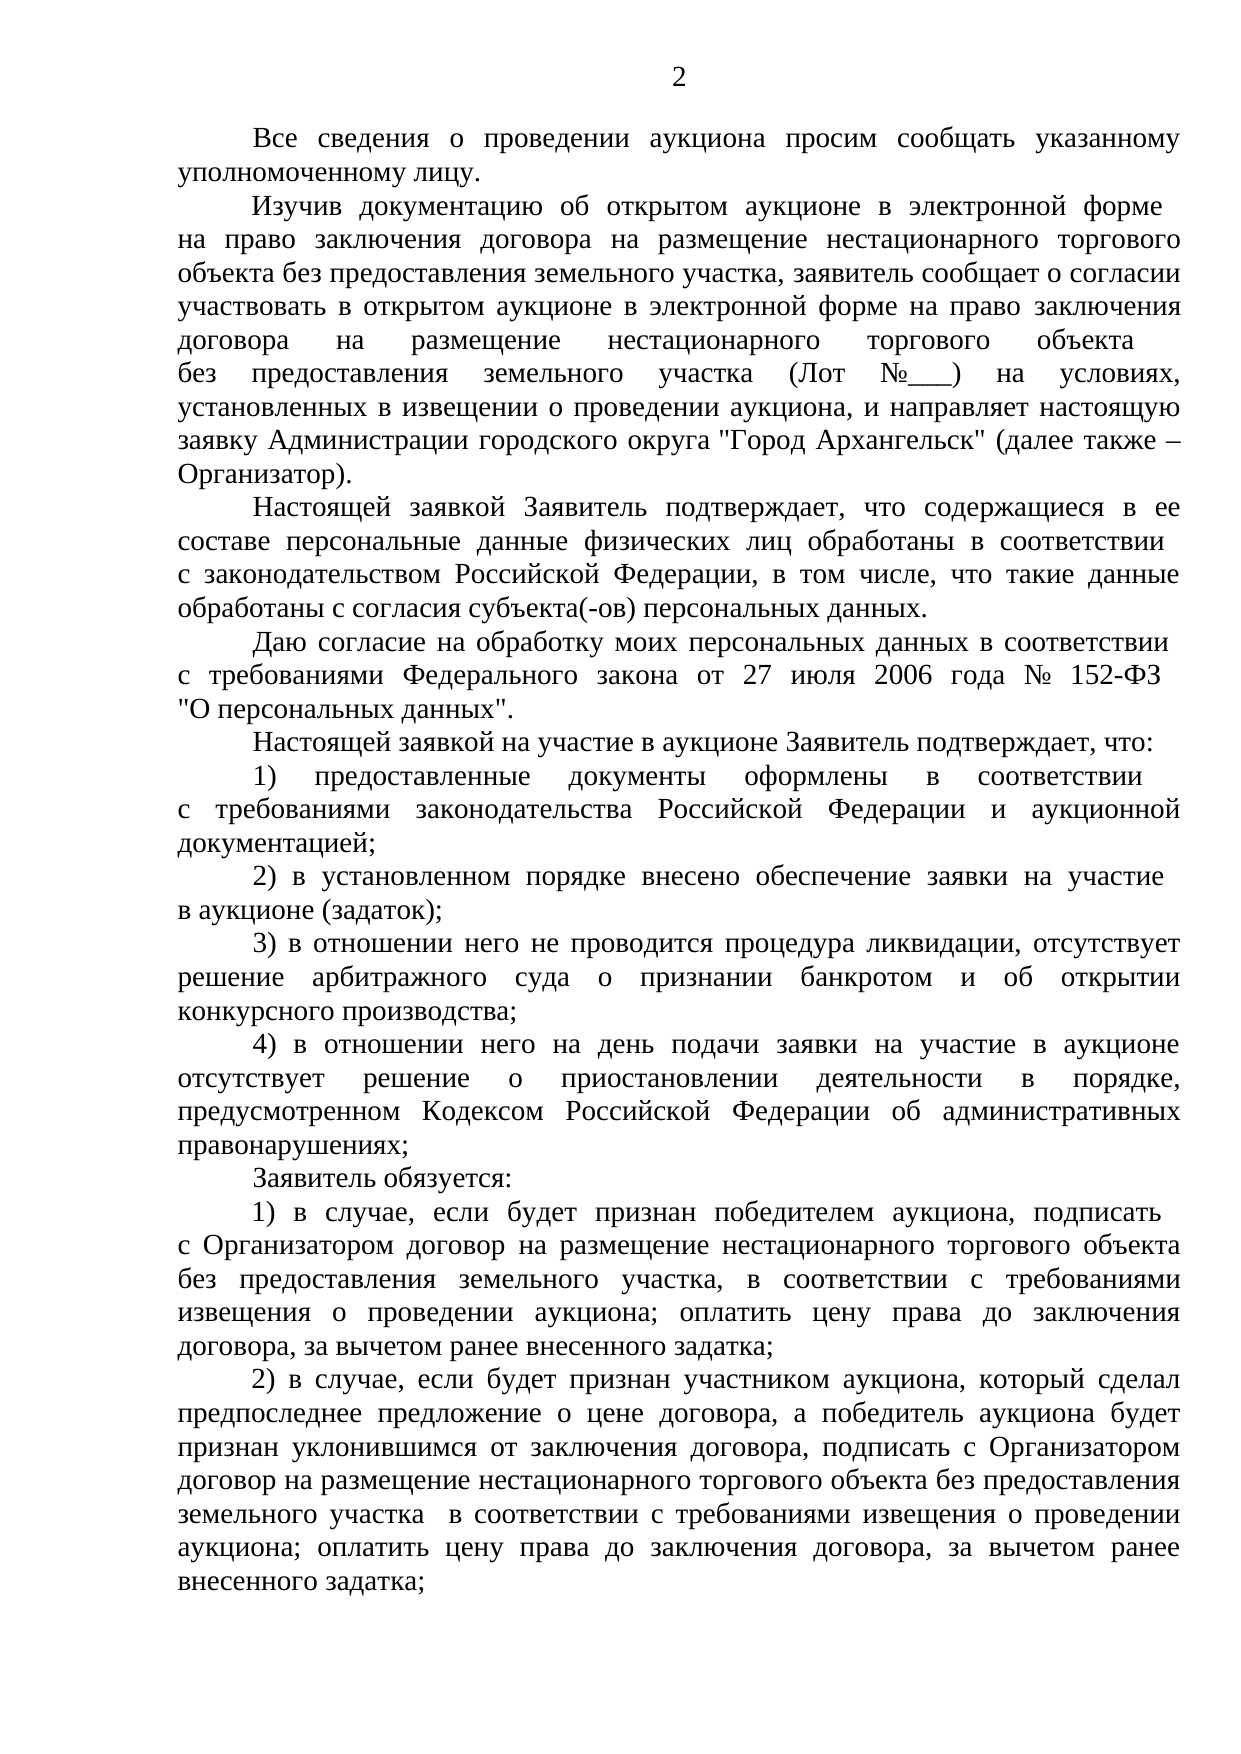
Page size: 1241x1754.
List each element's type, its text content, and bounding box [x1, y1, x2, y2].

text 2) в установленном порядке внесено обеспечение заявки на участие в аукционе (задаток); [177, 858, 1181, 926]
text Даю согласие на обработку моих персональных данных в соответствии с требованиями Федерального закона от 27 июля 2006 года № 152-ФЗ "О персональных данных". [177, 624, 1181, 724]
text 1) в случае, если будет признан победителем аукциона, подписать с Организатором договор на размещение нестационарного торгового объекта без предоставления земельного участка, в соответствии с требованиями извещения о проведении аукциона; оплатить цену права до заключения договора, за вычетом ранее внесенного задатка; [177, 1194, 1181, 1362]
text Изучив документацию об открытом аукционе в электронной форме на право заключения договора на размещение нестационарного торгового объекта без предоставления земельного участка, заявитель сообщает о согласии участвовать в открытом аукционе в электронной форме на право заключения договора на размещение нестационарного торгового объекта без предоставления земельного участка (Лот №___) на условиях, установленных в извещении о проведении аукциона, и направляет настоящую заявку Администрации городского округа "Город Архангельск" (далее также – Организатор). [177, 188, 1181, 489]
text 3) в отношении него не проводится процедура ликвидации, отсутствует решение арбитражного суда о признании банкротом и об открытии конкурсного производства; [177, 926, 1181, 1026]
text Настоящей заявкой на участие в аукционе Заявитель подтверждает, что: [177, 724, 1181, 758]
text Заявитель обязуется: [177, 1160, 1181, 1194]
text 2) в случае, если будет признан участником аукциона, который сделал предпоследнее предложение о цене договора, а победитель аукциона будет признан уклонившимся от заключения договора, подписать с Организатором договор на размещение нестационарного торгового объекта без предоставления земельного участка в соответствии с требованиями извещения о проведении аукциона; оплатить цену права до заключения договора, за вычетом ранее внесенного задатка; [177, 1362, 1181, 1596]
text 1) предоставленные документы оформлены в соответствии с требованиями законодательства Российской Федерации и аукционной документацией; [177, 758, 1181, 858]
text 4) в отношении него на день подачи заявки на участие в аукционе отсутствует решение о приостановлении деятельности в порядке, предусмотренном Кодексом Российской Федерации об административных правонарушениях; [177, 1026, 1181, 1160]
text Все сведения о проведении аукциона просим сообщать указанному уполномоченному лицу. [177, 121, 1181, 188]
text Настоящей заявкой Заявитель подтверждает, что содержащиеся в ее составе персональные данные физических лиц обработаны в соответствии с законодательством Российской Федерации, в том числе, что такие данные обработаны с согласия субъекта(-ов) персональных данных. [177, 489, 1181, 624]
